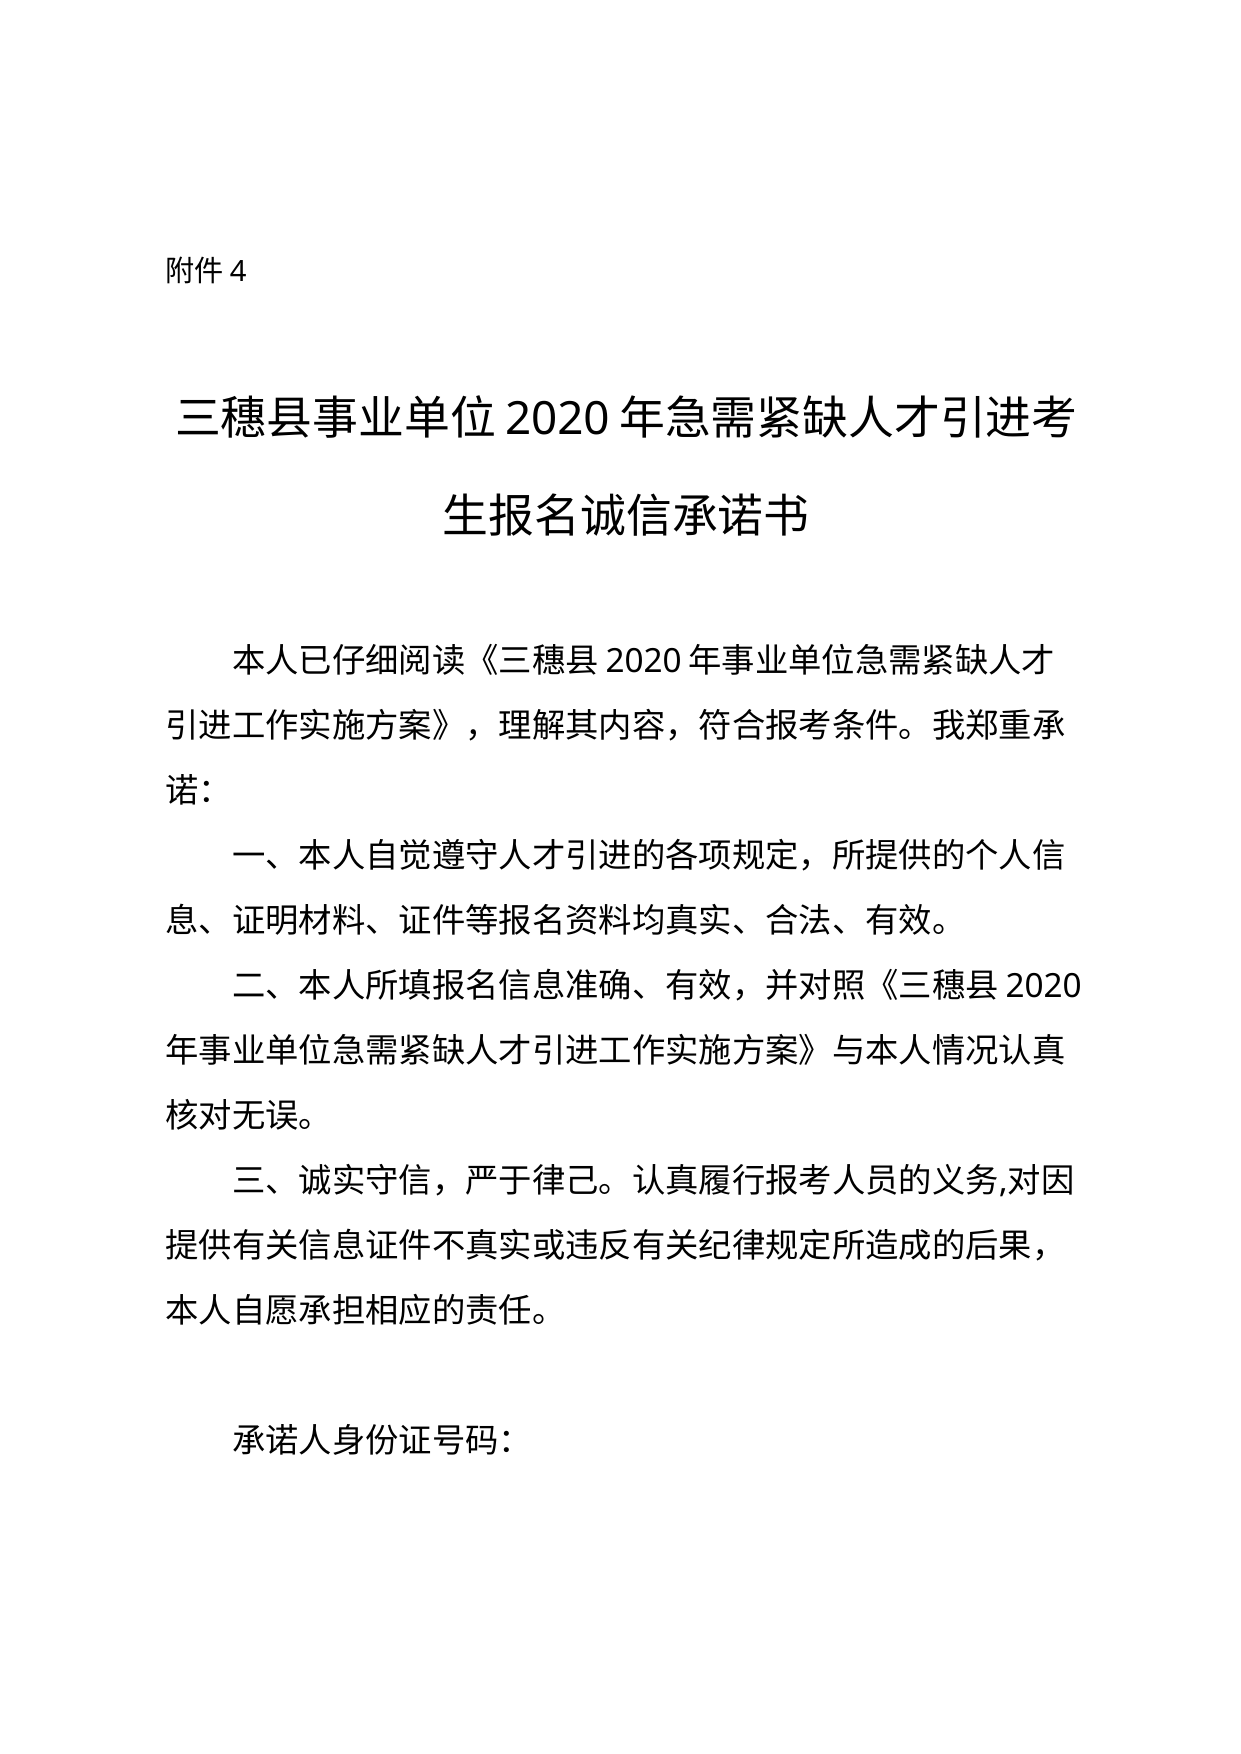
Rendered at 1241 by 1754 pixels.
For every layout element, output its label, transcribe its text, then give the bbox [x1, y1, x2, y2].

text 附件4 [165, 236, 1087, 301]
text 一、本人自觉遵守人才引进的各项规定，所提供的个人信息、证明材料、证件等报名资料均真实、合法、有效。 [165, 821, 1087, 951]
text 本人已仔细阅读《三穗县2020年事业单位急需紧缺人才引进工作实施方案》，理解其内容，符合报考条件。我郑重承诺： [165, 626, 1087, 821]
text 三穗县事业单位2020年急需紧缺人才引进考生报名诚信承诺书 [165, 366, 1087, 561]
text 三、诚实守信，严于律己。认真履行报考人员的义务,对因提供有关信息证件不真实或违反有关纪律规定所造成的后果，本人自愿承担相应的责任。 [165, 1146, 1087, 1341]
text 承诺人身份证号码： [165, 1406, 1087, 1471]
text 二、本人所填报名信息准确、有效，并对照《三穗县2020年事业单位急需紧缺人才引进工作实施方案》与本人情况认真核对无误。 [165, 951, 1087, 1146]
